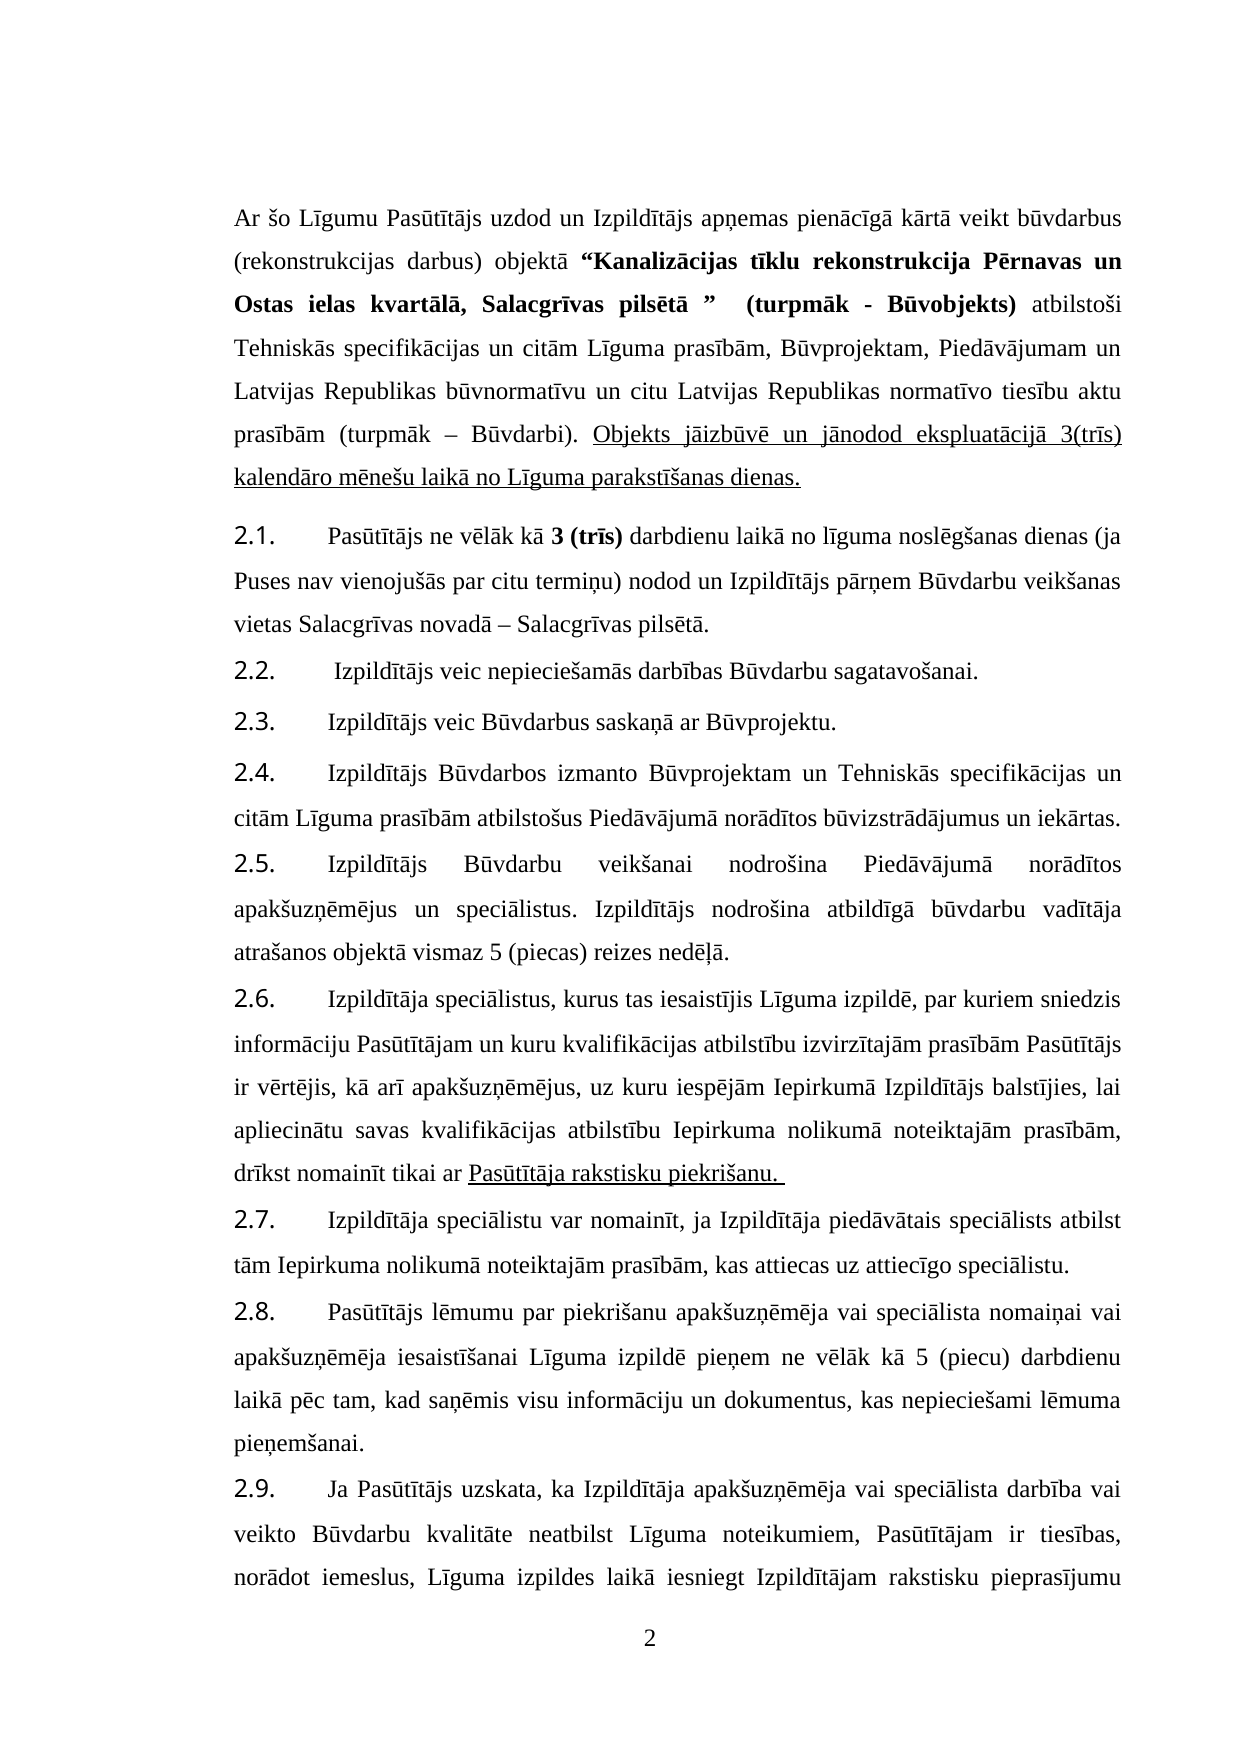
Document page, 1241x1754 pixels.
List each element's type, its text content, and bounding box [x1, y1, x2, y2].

list Pasūtītājs ne vēlāk kā 3 (trīs) darbdienu laikā no līguma noslēgšanas dienas (ja Puses nav vienojušās par citu termiņu) nodod un Izpildītājs pārņem Būvdarbu veikšanas vietas Salacgrīvas novadā – Salacgrīvas pilsētā. [233, 518, 1122, 638]
text Ar šo Līgumu Pasūtītājs uzdod un Izpildītājs apņemas pienācīgā kārtā veikt būvdarbus (rekonstrukcijas darbus) objektā “Kanalizācijas tīklu rekonstrukcija Pērnavas un Ostas ielas kvartālā, Salacgrīvas pilsētā ” (turpmāk - Būvobjekts) atbilstoši Tehniskās specifikācijas un citām Līguma prasībām, Būvprojektam, Piedāvājumam un Latvijas Republikas būvnormatīvu un citu Latvijas Republikas normatīvo tiesību aktu prasībām (turpmāk – Būvdarbi). Objekts jāizbūvē un jānodod ekspluatācijā 3(trīs) kalendāro mēnešu laikā no Līguma parakstīšanas dienas. [233, 203, 1122, 491]
list Izpildītāja speciālistu var nomainīt, ja Izpildītāja piedāvātais speciālists atbilst tām Iepirkuma nolikumā noteiktajām prasībām, kas attiecas uz attiecīgo speciālistu. [233, 1202, 1122, 1279]
list Izpildītājs Būvdarbu veikšanai nodrošina Piedāvājumā norādītos apakšuzņēmējus un speciālistus. Izpildītājs nodrošina atbildīgā būvdarbu vadītāja atrašanos objektā vismaz 5 (piecas) reizes nedēļā. [233, 846, 1122, 966]
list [233, 1471, 1122, 1591]
list Izpildītājs veic Būvdarbus saskaņā ar Būvprojektu. [233, 703, 1122, 737]
list Pasūtītājs lēmumu par piekrišanu apakšuzņēmēja vai speciālista nomaiņai vai apakšuzņēmēja iesaistīšanai Līguma izpildē pieņem ne vēlāk kā 5 (piecu) darbdienu laikā pēc tam, kad saņēmis visu informāciju un dokumentus, kas nepieciešami lēmuma pieņemšanai. [233, 1293, 1122, 1457]
list Izpildītāja speciālistus, kurus tas iesaistījis Līguma izpildē, par kuriem sniedzis informāciju Pasūtītājam un kuru kvalifikācijas atbilstību izvirzītajām prasībām Pasūtītājs ir vērtējis, kā arī apakšuzņēmējus, uz kuru iespējām Iepirkumā Izpildītājs balstījies, lai apliecinātu savas kvalifikācijas atbilstību Iepirkuma nolikumā noteiktajām prasībām, drīkst nomainīt tikai ar Pasūtītāja rakstisku piekrišanu. [233, 981, 1122, 1187]
list Izpildītājs veic nepieciešamās darbības Būvdarbu sagatavošanai. [233, 652, 1122, 686]
list Izpildītājs Būvdarbos izmanto Būvprojektam un Tehniskās specifikācijas un citām Līguma prasībām atbilstošus Piedāvājumā norādītos būvizstrādājumus un iekārtas. [233, 754, 1122, 832]
